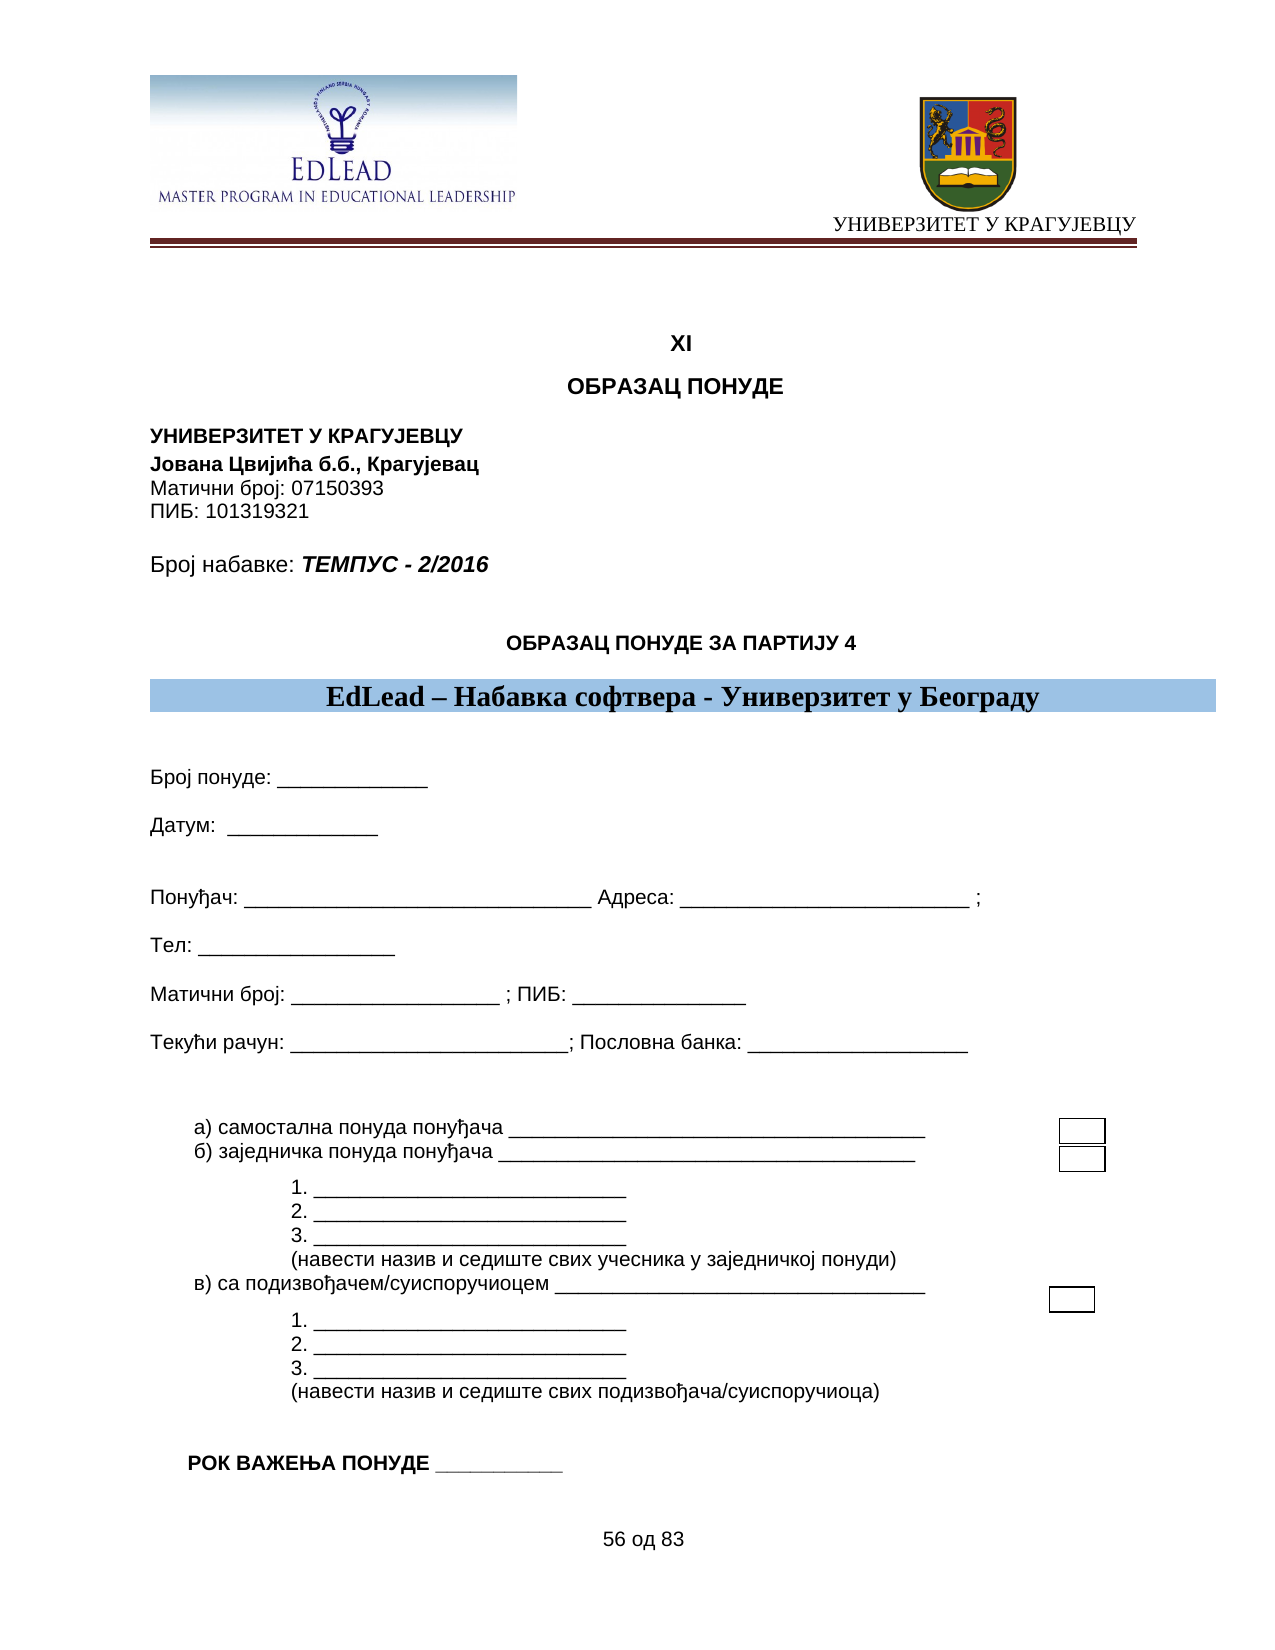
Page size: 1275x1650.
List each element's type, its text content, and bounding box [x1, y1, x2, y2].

text б) заједничка понуда понуђача ____________________________________ [194, 1139, 1137, 1163]
picture [150, 75, 518, 212]
text Датум: _____________ [150, 813, 1137, 837]
text ОБРАЗАЦ ПОНУДЕ ЗА ПАРТИЈУ 4 [225, 630, 1137, 654]
text Број понуде: _____________ [150, 765, 1137, 789]
text УНИВЕРЗИТЕТ У КРАГУЈЕВЦУ [150, 424, 1137, 448]
picture [918, 95, 1017, 212]
text Јована Цвијића б.б., Крагујевац [150, 451, 1137, 475]
text 3. ___________________________ [187, 1355, 1137, 1379]
text ОБРАЗАЦ ПОНУДЕ [150, 373, 1137, 399]
text РОК ВАЖЕЊА ПОНУДЕ ___________ [187, 1451, 1137, 1475]
text 1. ___________________________ [187, 1307, 1137, 1331]
text Матични број: 07150393 [150, 475, 1137, 499]
text 2. ___________________________ [187, 1199, 1137, 1223]
text EdLead – Набавка софтвера - Универзитет у Београду [150, 679, 1216, 712]
text 2. ___________________________ [187, 1331, 1137, 1355]
text Понуђач: ______________________________ Aдреса: _________________________ ; [150, 885, 1137, 909]
text ПИБ: 101319321 [150, 499, 1137, 523]
text (навести назив и седиште свих учесника у заједничкој понуди) [187, 1247, 1137, 1271]
text Текући рачун: ________________________; Пословна банка: ___________________ [150, 1030, 1137, 1054]
text а) самостална понуда понуђача ____________________________________ [194, 1115, 1137, 1139]
text Број набавке: ТЕМПУС - 2/2016 [150, 551, 1137, 578]
text в) са подизвођачем/суиспоручиоцем ________________________________ [194, 1271, 1137, 1295]
text 3. ___________________________ [187, 1223, 1137, 1247]
text (навести назив и седиште свих подизвођача/суиспоручиоца) [187, 1379, 1137, 1403]
text ХI [150, 330, 1137, 357]
text Матични број: __________________ ; ПИБ: _______________ [150, 982, 1137, 1006]
text Тел: _________________ [150, 933, 1137, 957]
text 1. ___________________________ [187, 1175, 1137, 1199]
